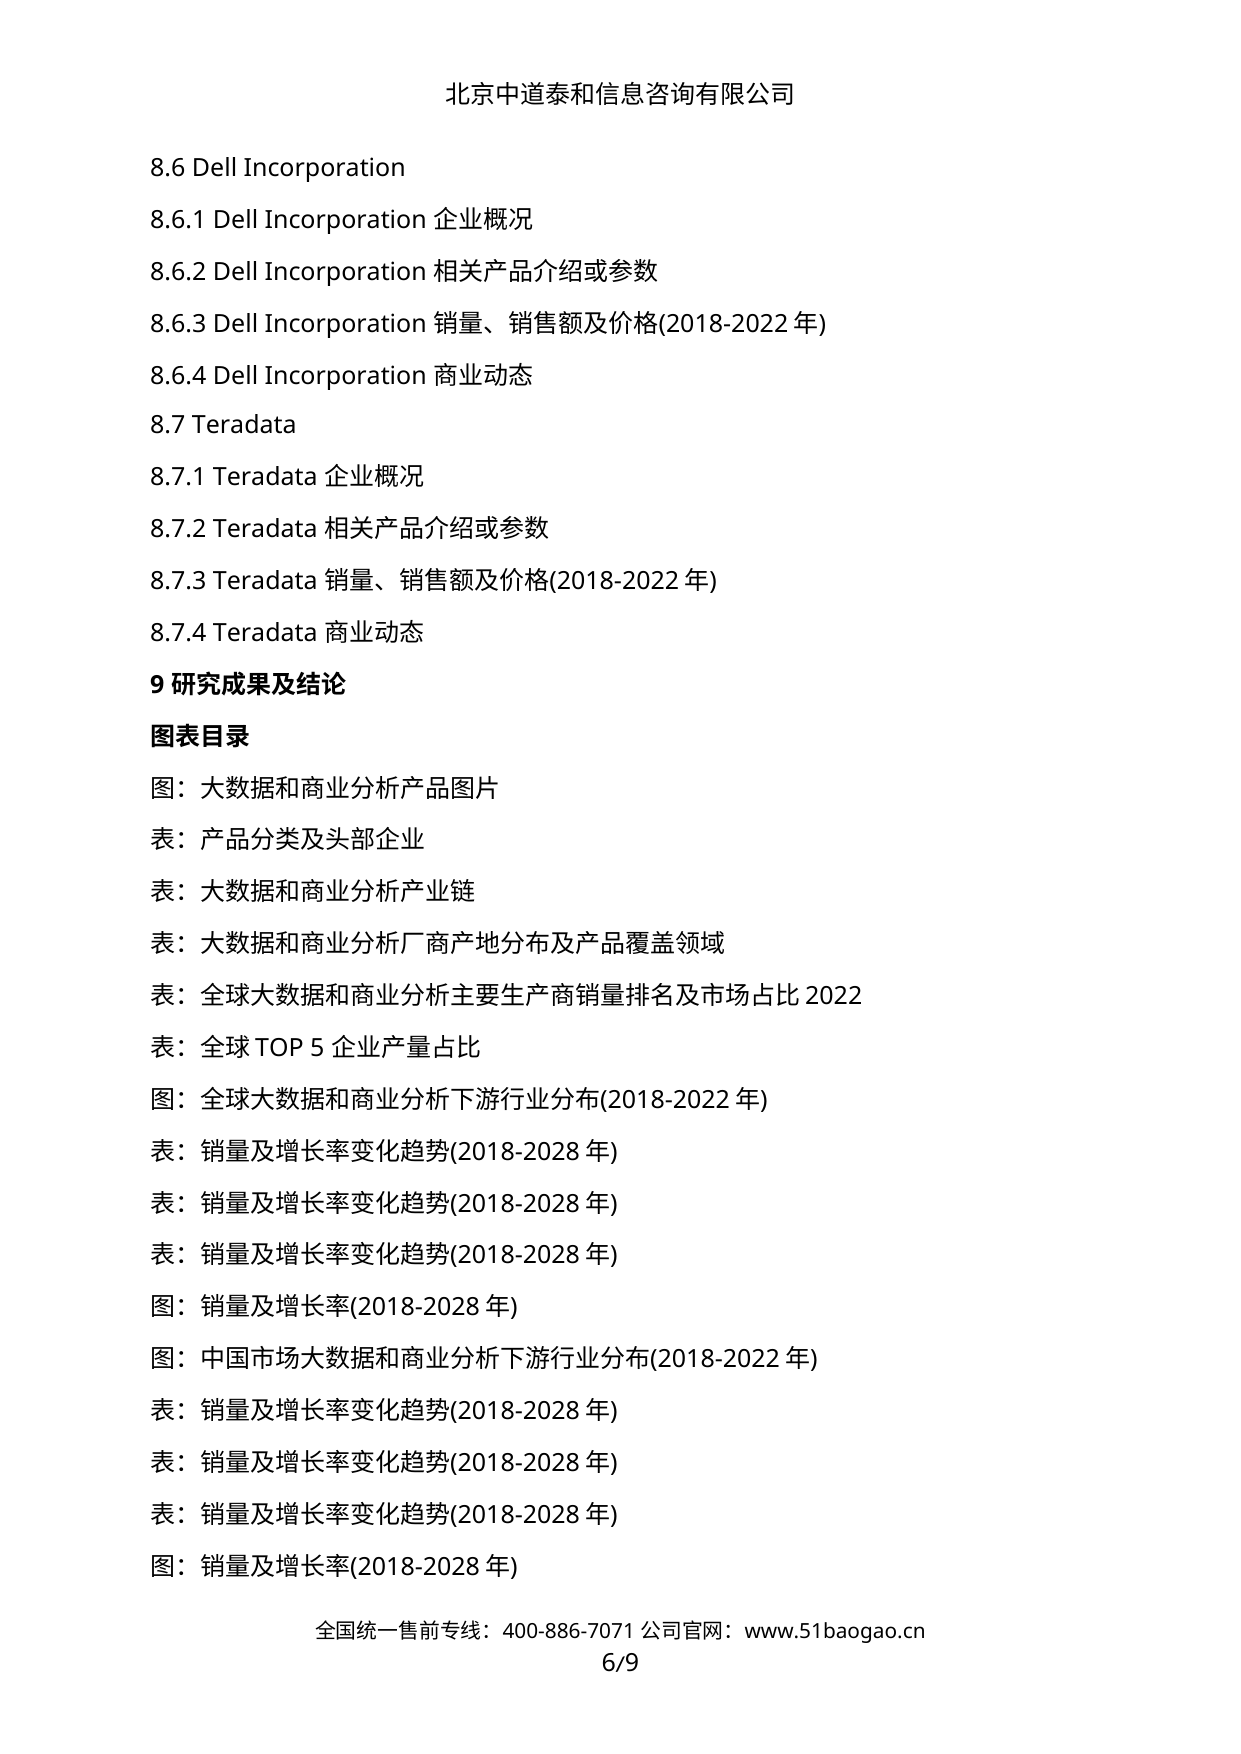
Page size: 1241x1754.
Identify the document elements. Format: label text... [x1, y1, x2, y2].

text 表：销量及增长率变化趋势(2018-2028年) [150, 1235, 1090, 1271]
text 图：中国市场大数据和商业分析下游行业分布(2018-2022年) [150, 1339, 1090, 1375]
text 图：大数据和商业分析产品图片 [150, 768, 1090, 804]
text 图：全球大数据和商业分析下游行业分布(2018-2022年) [150, 1079, 1090, 1116]
text 8.6.4 Dell Incorporation 商业动态 [150, 355, 1090, 392]
text 8.7.1 Teradata 企业概况 [150, 457, 1090, 493]
text 图：销量及增长率(2018-2028年) [150, 1546, 1090, 1582]
text 8.6.3 Dell Incorporation 销量、销售额及价格(2018-2022年) [150, 303, 1090, 340]
text 表：全球TOP 5 企业产量占比 [150, 1027, 1090, 1064]
text 表：销量及增长率变化趋势(2018-2028年) [150, 1183, 1090, 1219]
text 表：销量及增长率变化趋势(2018-2028年) [150, 1391, 1090, 1427]
text 表：销量及增长率变化趋势(2018-2028年) [150, 1442, 1090, 1479]
text 图表目录 [150, 716, 1090, 752]
text 9 研究成果及结论 [150, 664, 1090, 701]
text 表：销量及增长率变化趋势(2018-2028年) [150, 1131, 1090, 1167]
text 8.6.2 Dell Incorporation 相关产品介绍或参数 [150, 252, 1090, 288]
text 8.7.3 Teradata 销量、销售额及价格(2018-2022年) [150, 561, 1090, 597]
text 8.7.4 Teradata 商业动态 [150, 612, 1090, 649]
text 图：销量及增长率(2018-2028年) [150, 1287, 1090, 1323]
text 表：大数据和商业分析厂商产地分布及产品覆盖领域 [150, 924, 1090, 960]
text 表：销量及增长率变化趋势(2018-2028年) [150, 1494, 1090, 1531]
text 表：大数据和商业分析产业链 [150, 872, 1090, 908]
text 8.6 Dell Incorporation [150, 150, 1090, 184]
text 表：产品分类及头部企业 [150, 820, 1090, 856]
text 表：全球大数据和商业分析主要生产商销量排名及市场占比2022 [150, 976, 1090, 1012]
text 8.7 Teradata [150, 407, 1090, 441]
text 8.6.1 Dell Incorporation 企业概况 [150, 200, 1090, 236]
text 8.7.2 Teradata 相关产品介绍或参数 [150, 509, 1090, 545]
